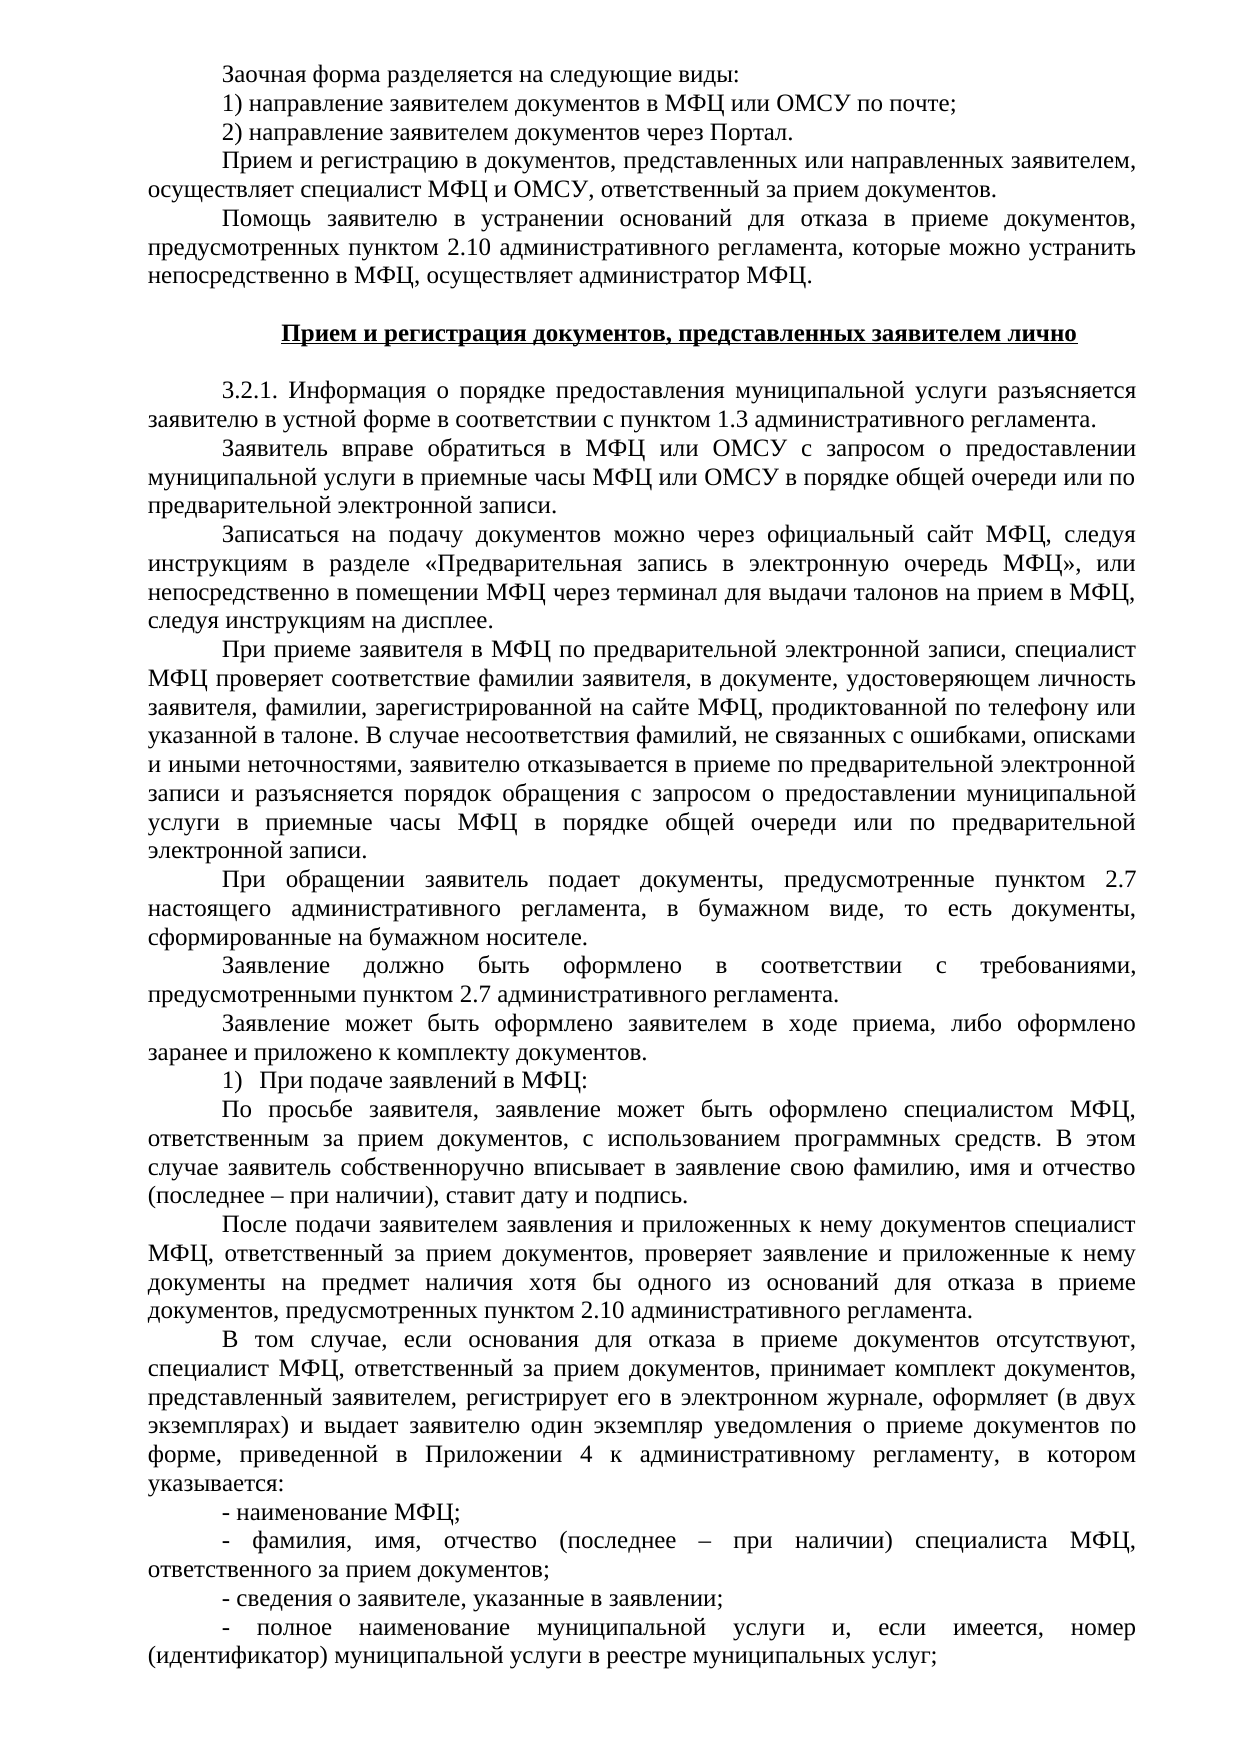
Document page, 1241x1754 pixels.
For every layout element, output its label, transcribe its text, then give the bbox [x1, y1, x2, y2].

text - сведения о заявителе, указанные в заявлении; [148, 1583, 1137, 1612]
text Помощь заявителю в устранении оснований для отказа в приеме документов, предусмотренных пунктом 2.10 административного регламента, которые можно устранить непосредственно в МФЦ, осуществляет администратор МФЦ. [148, 203, 1137, 289]
text - наименование МФЦ; [148, 1497, 1137, 1525]
text После подачи заявителем заявления и приложенных к нему документов специалист МФЦ, ответственный за прием документов, проверяет заявление и приложенные к нему документы на предмет наличия хотя бы одного из оснований для отказа в приеме документов, предусмотренных пунктом 2.10 административного регламента. [148, 1209, 1137, 1324]
text При обращении заявитель подает документы, предусмотренные пунктом 2.7 настоящего административного регламента, в бумажном виде, то есть документы, сформированные на бумажном носителе. [148, 864, 1137, 950]
text Заочная форма разделяется на следующие виды: [148, 59, 1137, 88]
text Заявление может быть оформлено заявителем в ходе приема, либо оформлено заранее и приложено к комплекту документов. [148, 1008, 1137, 1065]
text При приеме заявителя в МФЦ по предварительной электронной записи, специалист МФЦ проверяет соответствие фамилии заявителя, в документе, удостоверяющем личность заявителя, фамилии, зарегистрированной на сайте МФЦ, продиктованной по телефону или указанной в талоне. В случае несоответствия фамилий, не связанных с ошибками, описками и иными неточностями, заявителю отказывается в приеме по предварительной электронной записи и разъясняется порядок обращения с запросом о предоставлении муниципальной услуги в приемные часы МФЦ в порядке общей очереди или по предварительной электронной записи. [148, 634, 1137, 864]
text - полное наименование муниципальной услуги и, если имеется, номер (идентификатор) муниципальной услуги в реестре муниципальных услуг; [148, 1612, 1137, 1669]
text 2) направление заявителем документов через Портал. [148, 117, 1137, 145]
text 3.2.1. Информация о порядке предоставления муниципальной услуги разъясняется заявителю в устной форме в соответствии с пунктом 1.3 административного регламента. [148, 375, 1137, 433]
text 1) направление заявителем документов в МФЦ или ОМСУ по почте; [148, 88, 1137, 117]
text Прием и регистрацию в документов, представленных или направленных заявителем, осуществляет специалист МФЦ и ОМСУ, ответственный за прием документов. [148, 145, 1137, 203]
text Прием и регистрация документов, представленных заявителем лично [148, 318, 1137, 347]
text Записаться на подачу документов можно через официальный сайт МФЦ, следуя инструкциям в разделе «Предварительная запись в электронную очередь МФЦ», или непосредственно в помещении МФЦ через терминал для выдачи талонов на прием в МФЦ, следуя инструкциям на дисплее. [148, 519, 1137, 634]
text Заявление должно быть оформлено в соответствии с требованиями, предусмотренными пунктом 2.7 административного регламента. [148, 950, 1137, 1008]
text В том случае, если основания для отказа в приеме документов отсутствуют, специалист МФЦ, ответственный за прием документов, принимает комплект документов, представленный заявителем, регистрирует его в электронном журнале, оформляет (в двух экземплярах) и выдает заявителю один экземпляр уведомления о приеме документов по форме, приведенной в Приложении 4 к административному регламенту, в котором указывается: [148, 1324, 1137, 1497]
list При подаче заявлений в МФЦ: [222, 1065, 1137, 1094]
text - фамилия, имя, отчество (последнее – при наличии) специалиста МФЦ, ответственного за прием документов; [148, 1525, 1137, 1583]
text Заявитель вправе обратиться в МФЦ или ОМСУ с запросом о предоставлении муниципальной услуги в приемные часы МФЦ или ОМСУ в порядке общей очереди или по предварительной электронной записи. [148, 433, 1137, 519]
text По просьбе заявителя, заявление может быть оформлено специалистом МФЦ, ответственным за прием документов, с использованием программных средств. В этом случае заявитель собственноручно вписывает в заявление свою фамилию, имя и отчество (последнее – при наличии), ставит дату и подпись. [148, 1094, 1137, 1209]
